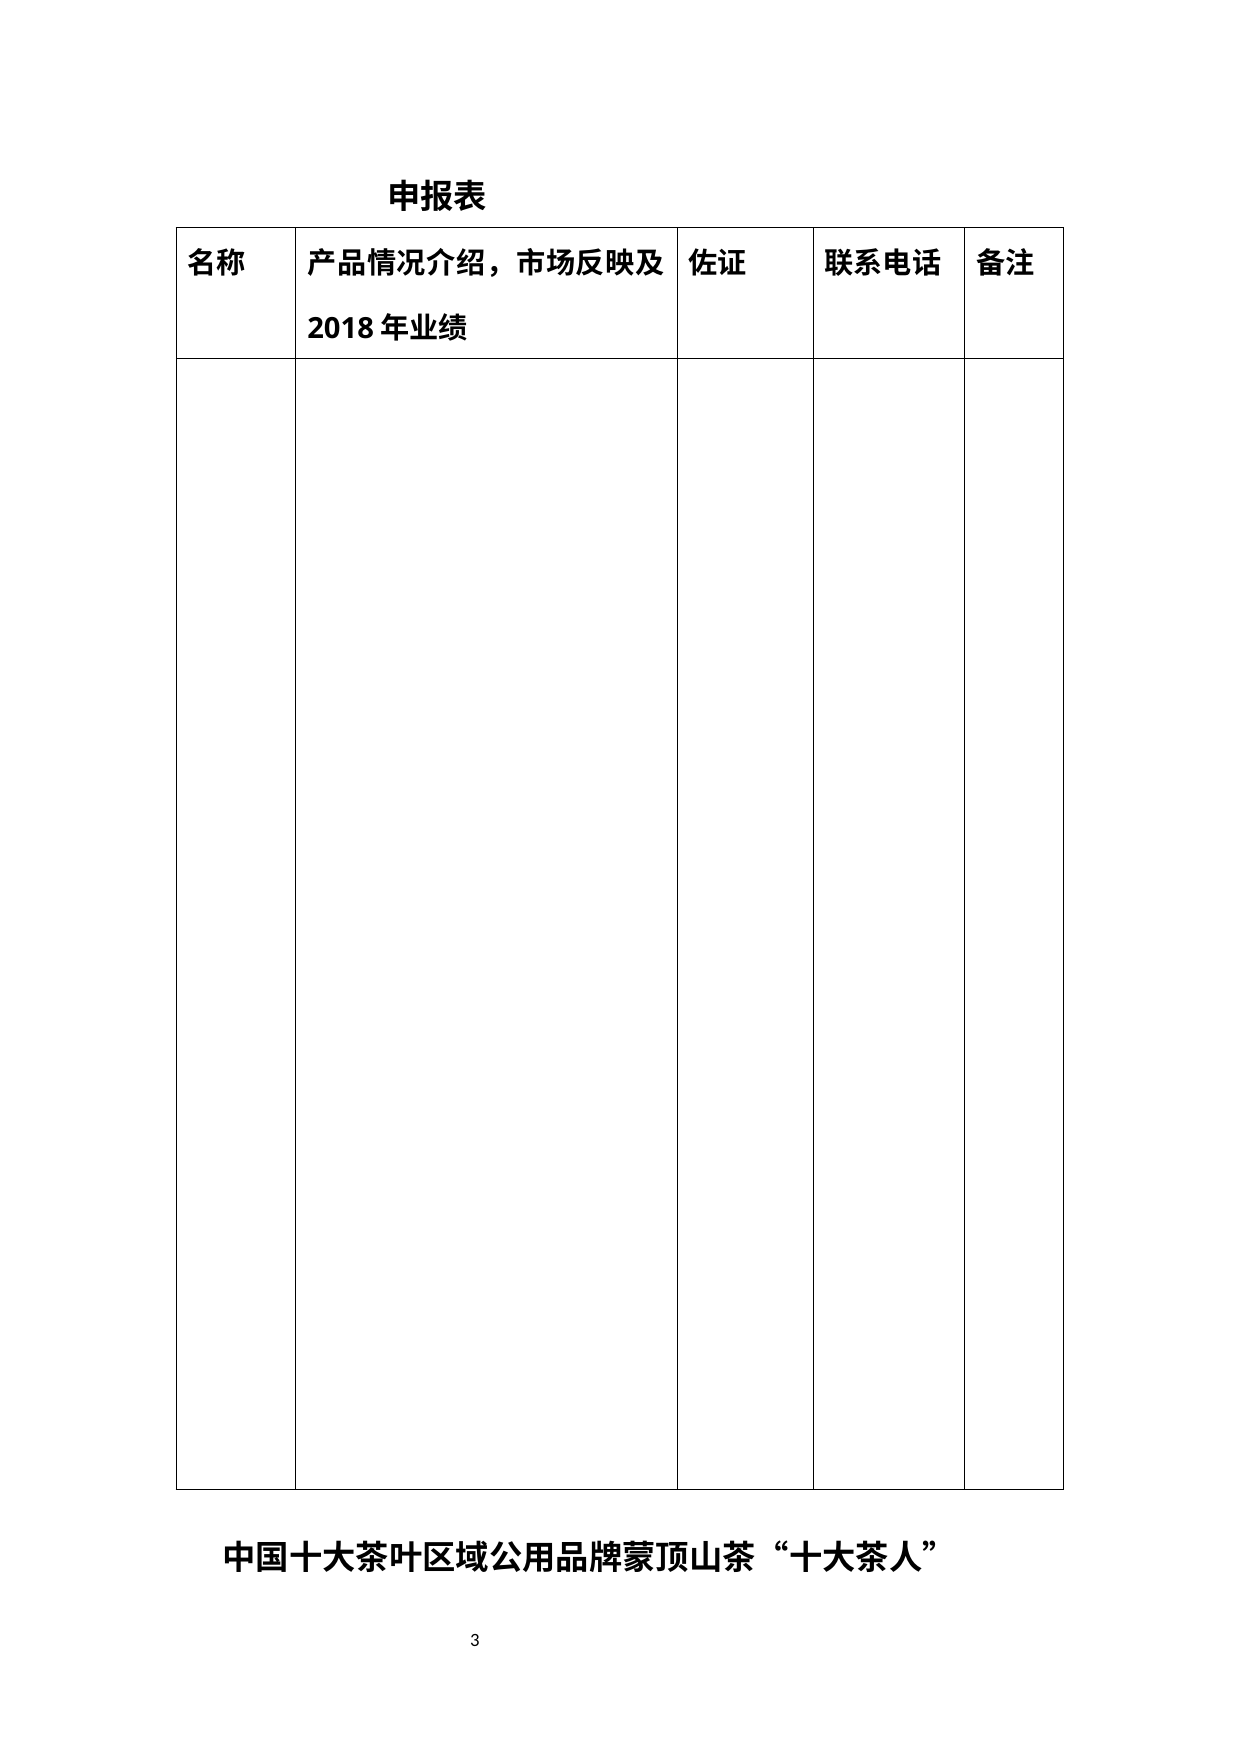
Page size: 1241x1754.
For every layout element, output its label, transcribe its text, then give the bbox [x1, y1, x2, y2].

table_header 联系电话 [814, 228, 964, 358]
table_header 备注 [965, 228, 1063, 358]
text 中国十大茶叶区域公用品牌蒙顶山茶“十大茶人” [187, 1522, 1053, 1587]
table_header 佐证 [678, 228, 813, 358]
table_header 名称 [177, 228, 295, 358]
table_header 产品情况介绍，市场反映及2018年业绩 [296, 228, 677, 358]
table_cell [814, 359, 964, 1489]
table_cell [177, 359, 295, 1489]
table_cell [678, 359, 813, 1489]
table_cell [965, 359, 1063, 1489]
text 申报表 [187, 162, 1053, 227]
table_cell [296, 359, 677, 1489]
